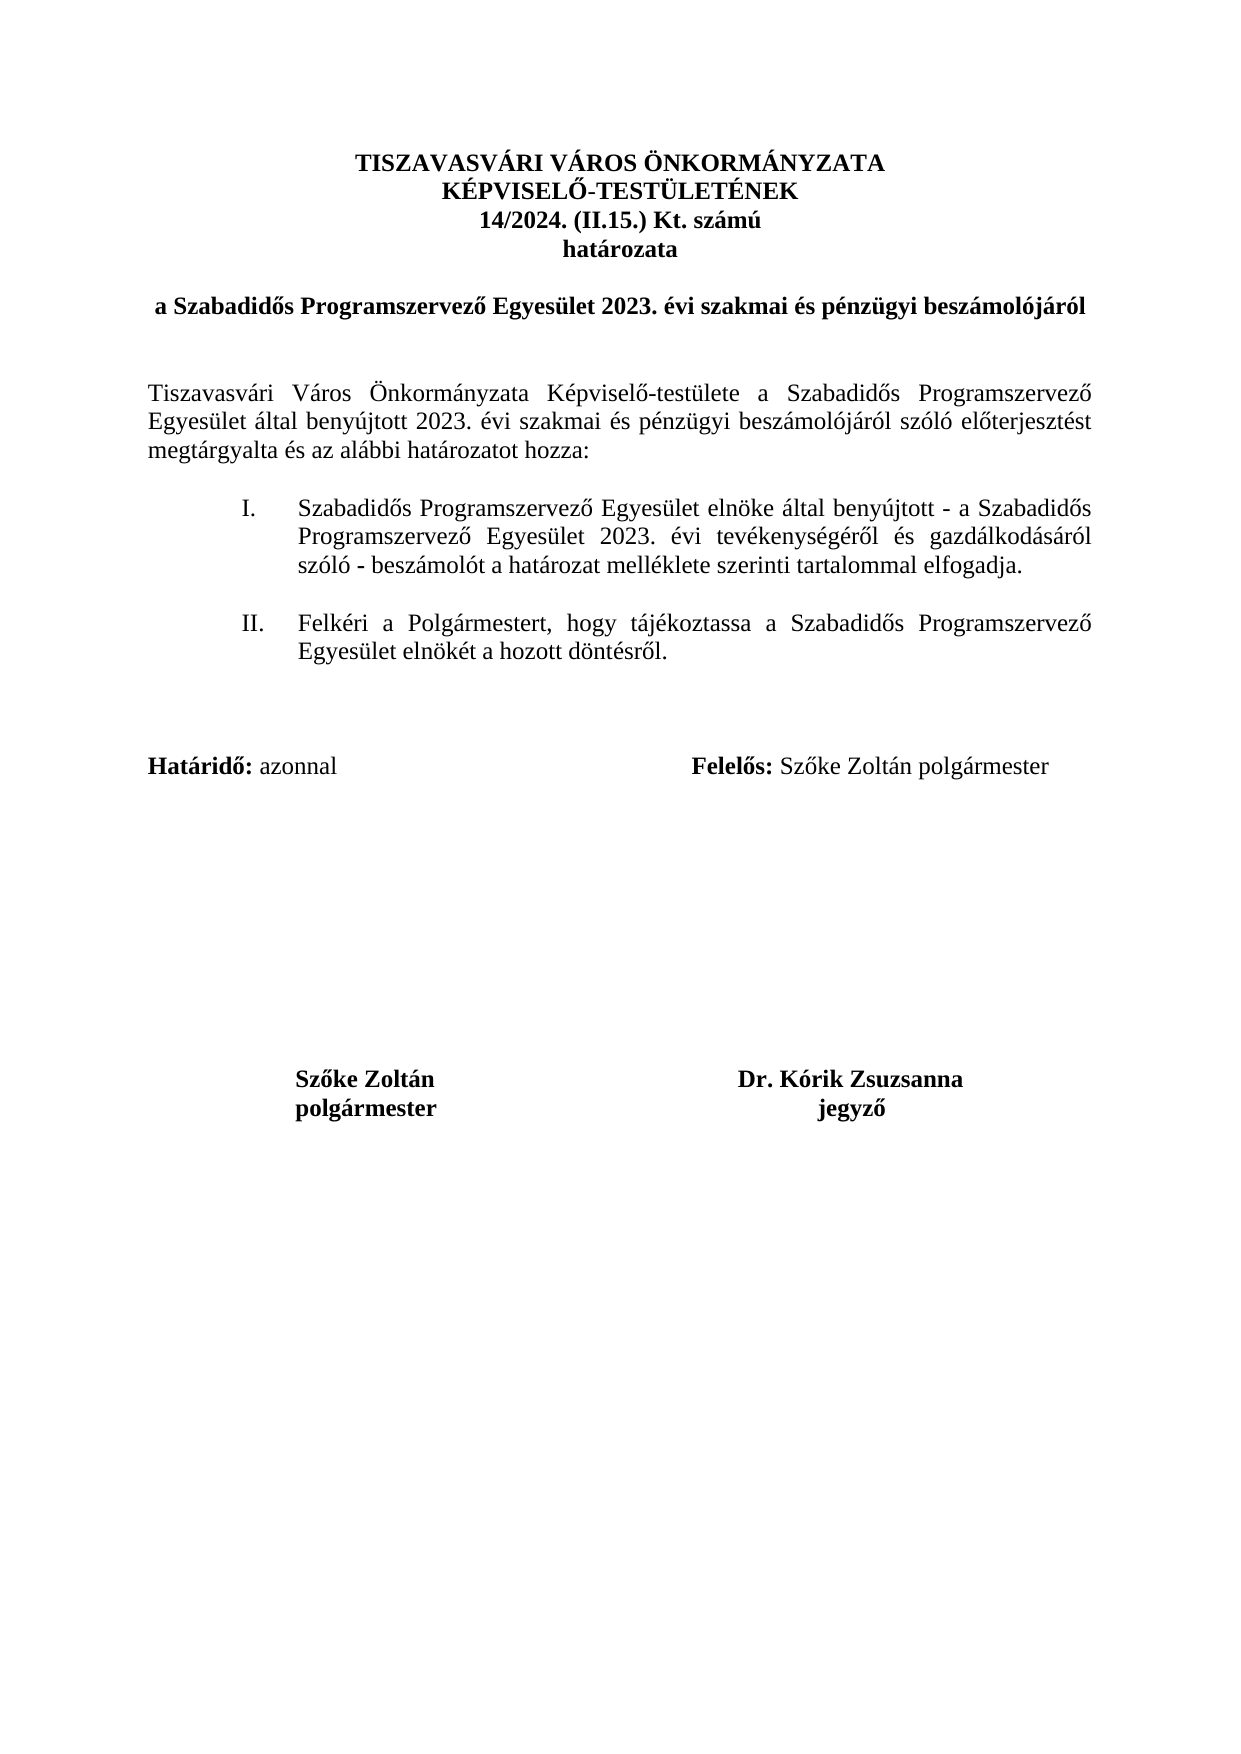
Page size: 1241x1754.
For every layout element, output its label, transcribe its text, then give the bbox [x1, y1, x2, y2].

text a Szabadidős Programszervező Egyesület 2023. évi szakmai és pénzügyi beszámolójáról [148, 291, 1093, 320]
text Határidő: azonnal Felelős: Szőke Zoltán polgármester [148, 751, 1090, 780]
text 14/2024. (II.15.) Kt. számú [148, 205, 1093, 234]
text határozata [148, 234, 1093, 263]
text Szőke Zoltán Dr. Kórik Zsuzsanna [221, 1064, 1093, 1093]
text TISZAVASVÁRI VÁROS ÖNKORMÁNYZATA [148, 148, 1093, 176]
text KÉPVISELŐ-TESTÜLETÉNEK [148, 176, 1093, 205]
text Tiszavasvári Város Önkormányzata Képviselő-testülete a Szabadidős Programszervező Egyesület által benyújtott 2023. évi szakmai és pénzügyi beszámolójáról szóló előterjesztést megtárgyalta és az alábbi határozatot hozza: [148, 378, 1093, 464]
list Felkéri a Polgármestert, hogy tájékoztassa a Szabadidős Programszervező Egyesület elnökét a hozott döntésről. [241, 608, 1093, 665]
list Szabadidős Programszervező Egyesület elnöke által benyújtott - a Szabadidős Programszervező Egyesület 2023. évi tevékenységéről és gazdálkodásáról szóló - beszámolót a határozat melléklete szerinti tartalommal elfogadja. [241, 493, 1093, 579]
text polgármester jegyző [148, 1093, 1093, 1121]
